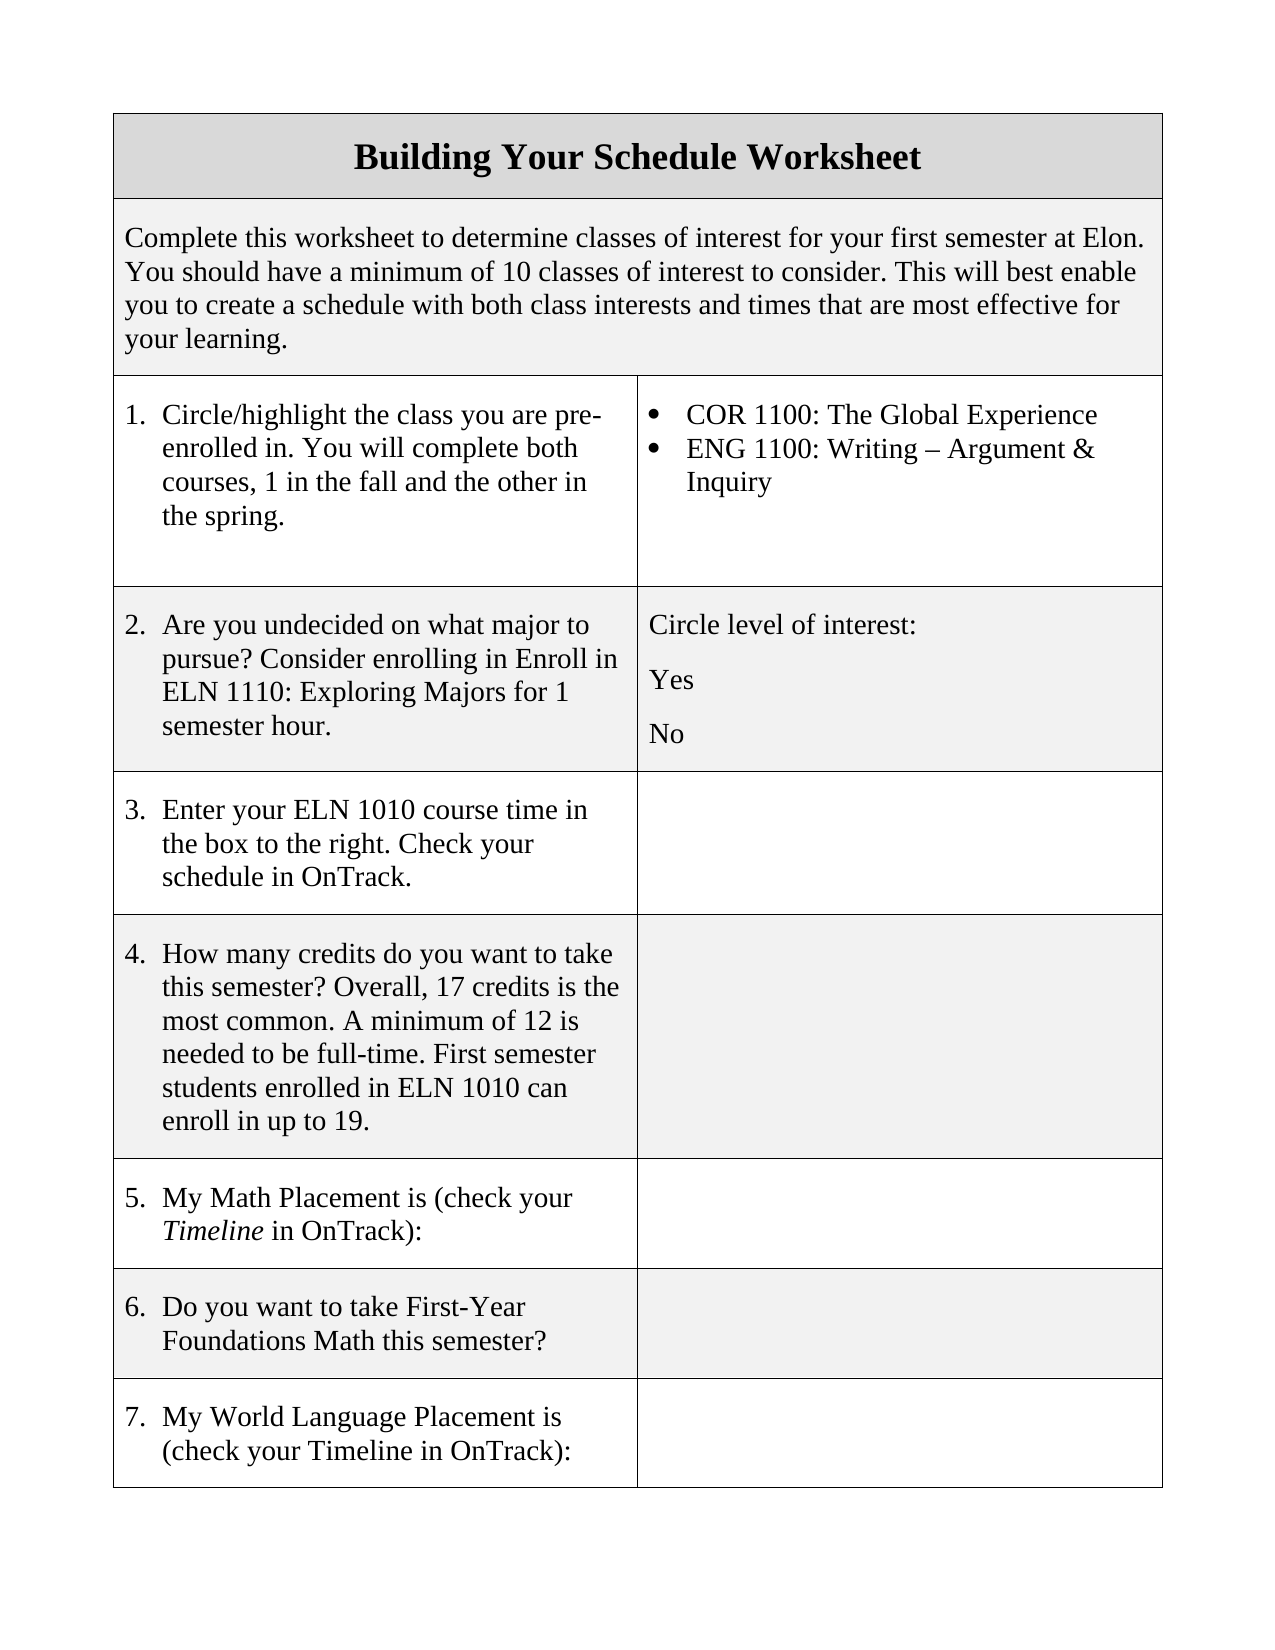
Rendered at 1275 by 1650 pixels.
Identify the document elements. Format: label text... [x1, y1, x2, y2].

table_cell Complete this worksheet to determine classes of interest for your first semester at Elon. You should have a minimum of 10 classes of interest to consider. This will best enable you to create a schedule with both class interests and times that are most effective for your learning. [114, 199, 1162, 375]
table_cell Enter your ELN 1010 course time in the box to the right. Check your schedule in OnTrack. [114, 772, 637, 914]
table_cell How many credits do you want to take this semester? Overall, 17 credits is the most common. A minimum of 12 is needed to be full-time. First semester students enrolled in ELN 1010 can enroll in up to 19. [114, 915, 637, 1158]
table_cell [638, 1379, 1162, 1487]
table_header Building Your Schedule Worksheet [114, 114, 1162, 198]
table_cell My Math Placement is (check your Timeline in OnTrack): [114, 1159, 637, 1268]
table_cell [638, 1269, 1162, 1377]
table_cell [638, 915, 1162, 1158]
table_cell [638, 772, 1162, 914]
table_cell Circle/highlight the class you are pre-enrolled in. You will complete both courses, 1 in the fall and the other in the spring. [114, 376, 637, 586]
table_cell Do you want to take First-Year Foundations Math this semester? [114, 1269, 637, 1377]
table_cell COR 1100: The Global Experience ENG 1100: Writing – Argument & Inquiry [638, 376, 1162, 586]
table_cell My World Language Placement is (check your Timeline in OnTrack): [114, 1379, 637, 1487]
table_cell Circle level of interest: Yes No [638, 587, 1162, 771]
table_cell [638, 1159, 1162, 1268]
table_cell Are you undecided on what major to pursue? Consider enrolling in Enroll in ELN 1110: Exploring Majors for 1 semester hour. [114, 587, 637, 771]
